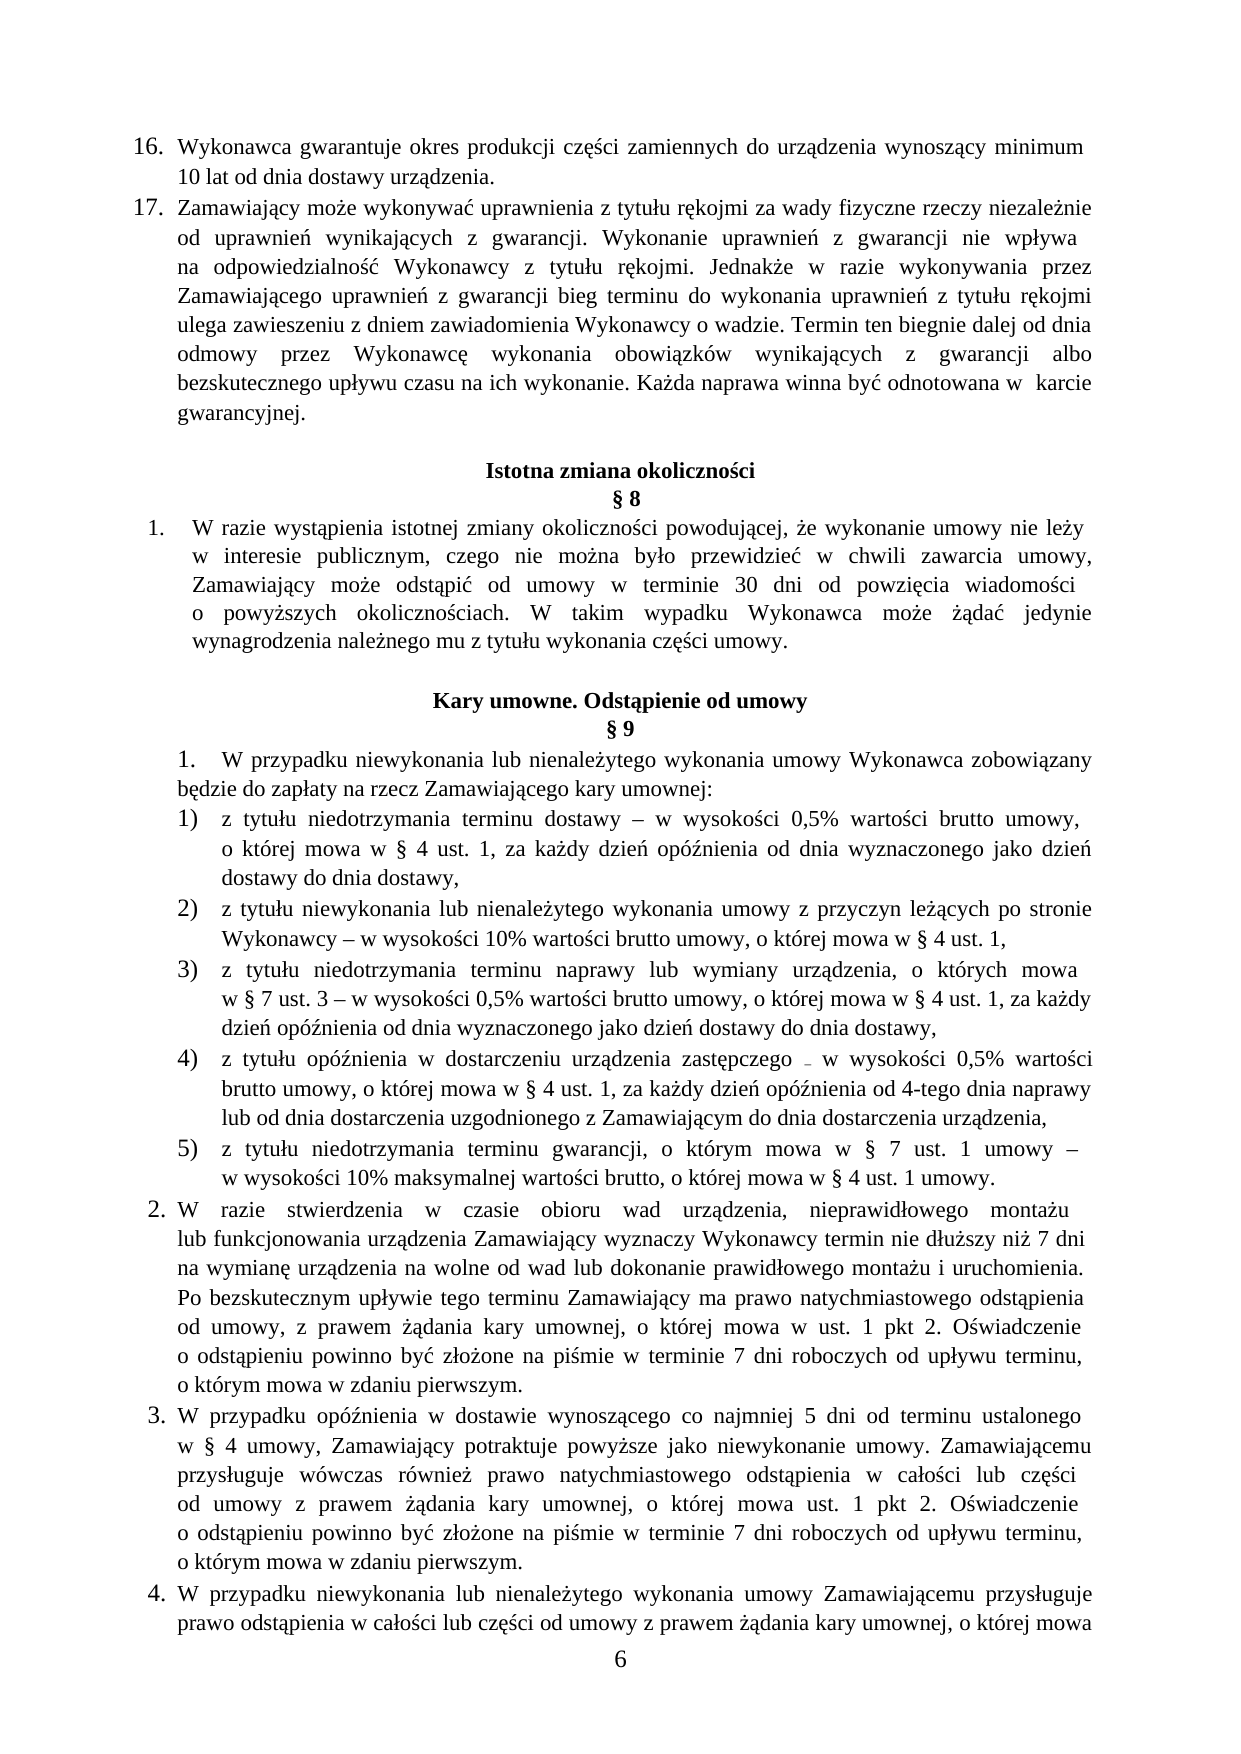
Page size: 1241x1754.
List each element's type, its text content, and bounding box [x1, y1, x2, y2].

list Zamawiający może wykonywać uprawnienia z tytułu rękojmi za wady fizyczne rzeczy niezależnie od uprawnień wynikających z gwarancji. Wykonanie uprawnień z gwarancji nie wpływa na odpowiedzialność Wykonawcy z tytułu rękojmi. Jednakże w razie wykonywania przez Zamawiającego uprawnień z gwarancji bieg terminu do wykonania uprawnień z tytułu rękojmi ulega zawieszeniu z dniem zawiadomienia Wykonawcy o wadzie. Termin ten biegnie dalej od dnia odmowy przez Wykonawcę wykonania obowiązków wynikających z gwarancji albo bezskutecznego upływu czasu na ich wykonanie. Każda naprawa winna być odnotowana w karcie gwarancyjnej. [133, 192, 1093, 425]
list z tytułu niedotrzymania terminu naprawy lub wymiany urządzenia, o których mowa w § 7 ust. 3 – w wysokości 0,5% wartości brutto umowy, o której mowa w § 4 ust. 1, za każdy dzień opóźnienia od dnia wyznaczonego jako dzień dostawy do dnia dostawy, [177, 954, 1093, 1040]
list z tytułu opóźnienia w dostarczeniu urządzenia zastępczego – w wysokości 0,5% wartości brutto umowy, o której mowa w § 4 ust. 1, za każdy dzień opóźnienia od 4-tego dnia naprawy lub od dnia dostarczenia uzgodnionego z Zamawiającym do dnia dostarczenia urządzenia, [177, 1043, 1093, 1130]
text Kary umowne. Odstąpienie od umowy [147, 687, 1093, 713]
list z tytułu niewykonania lub nienależytego wykonania umowy z przyczyn leżących po stronie Wykonawcy – w wysokości 10% wartości brutto umowy, o której mowa w § 4 ust. 1, [177, 893, 1093, 951]
subtitle § 9 [147, 715, 1093, 742]
list W przypadku opóźnienia w dostawie wynoszącego co najmniej 5 dni od terminu ustalonego w § 4 umowy, Zamawiający potraktuje powyższe jako niewykonanie umowy. Zamawiającemu przysługuje wówczas również prawo natychmiastowego odstąpienia w całości lub części od umowy z prawem żądania kary umownej, o której mowa ust. 1 pkt 2. Oświadczenie o odstąpieniu powinno być złożone na piśmie w terminie 7 dni roboczych od upływu terminu, o którym mowa w zdaniu pierwszym. [147, 1400, 1093, 1575]
list z tytułu niedotrzymania terminu dostawy – w wysokości 0,5% wartości brutto umowy, o której mowa w § 4 ust. 1, za każdy dzień opóźnienia od dnia wyznaczonego jako dzień dostawy do dnia dostawy, [177, 803, 1093, 890]
list z tytułu niedotrzymania terminu gwarancji, o którym mowa w § 7 ust. 1 umowy – w wysokości 10% maksymalnej wartości brutto, o której mowa w § 4 ust. 1 umowy. [177, 1133, 1093, 1191]
text Istotna zmiana okoliczności [147, 457, 1093, 483]
list Wykonawca gwarantuje okres produkcji części zamiennych do urządzenia wynoszący minimum 10 lat od dnia dostawy urządzenia. [133, 131, 1093, 189]
text § 8 [153, 485, 1093, 512]
list W przypadku niewykonania lub nienależytego wykonania umowy Wykonawca zobowiązany będzie do zapłaty na rzecz Zamawiającego kary umownej: [177, 744, 1093, 801]
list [147, 1578, 1093, 1636]
list W razie wystąpienia istotnej zmiany okoliczności powodującej, że wykonanie umowy nie leży w interesie publicznym, czego nie można było przewidzieć w chwili zawarcia umowy, Zamawiający może odstąpić od umowy w terminie 30 dni od powzięcia wiadomości o powyższych okolicznościach. W takim wypadku Wykonawca może żądać jedynie wynagrodzenia należnego mu z tytułu wykonania części umowy. [147, 514, 1093, 654]
list W razie stwierdzenia w czasie obioru wad urządzenia, nieprawidłowego montażu lub funkcjonowania urządzenia Zamawiający wyznaczy Wykonawcy termin nie dłuższy niż 7 dni na wymianę urządzenia na wolne od wad lub dokonanie prawidłowego montażu i uruchomienia. Po bezskutecznym upływie tego terminu Zamawiający ma prawo natychmiastowego odstąpienia od umowy, z prawem żądania kary umownej, o której mowa w ust. 1 pkt 2. Oświadczenie o odstąpieniu powinno być złożone na piśmie w terminie 7 dni roboczych od upływu terminu, o którym mowa w zdaniu pierwszym. [147, 1194, 1093, 1397]
